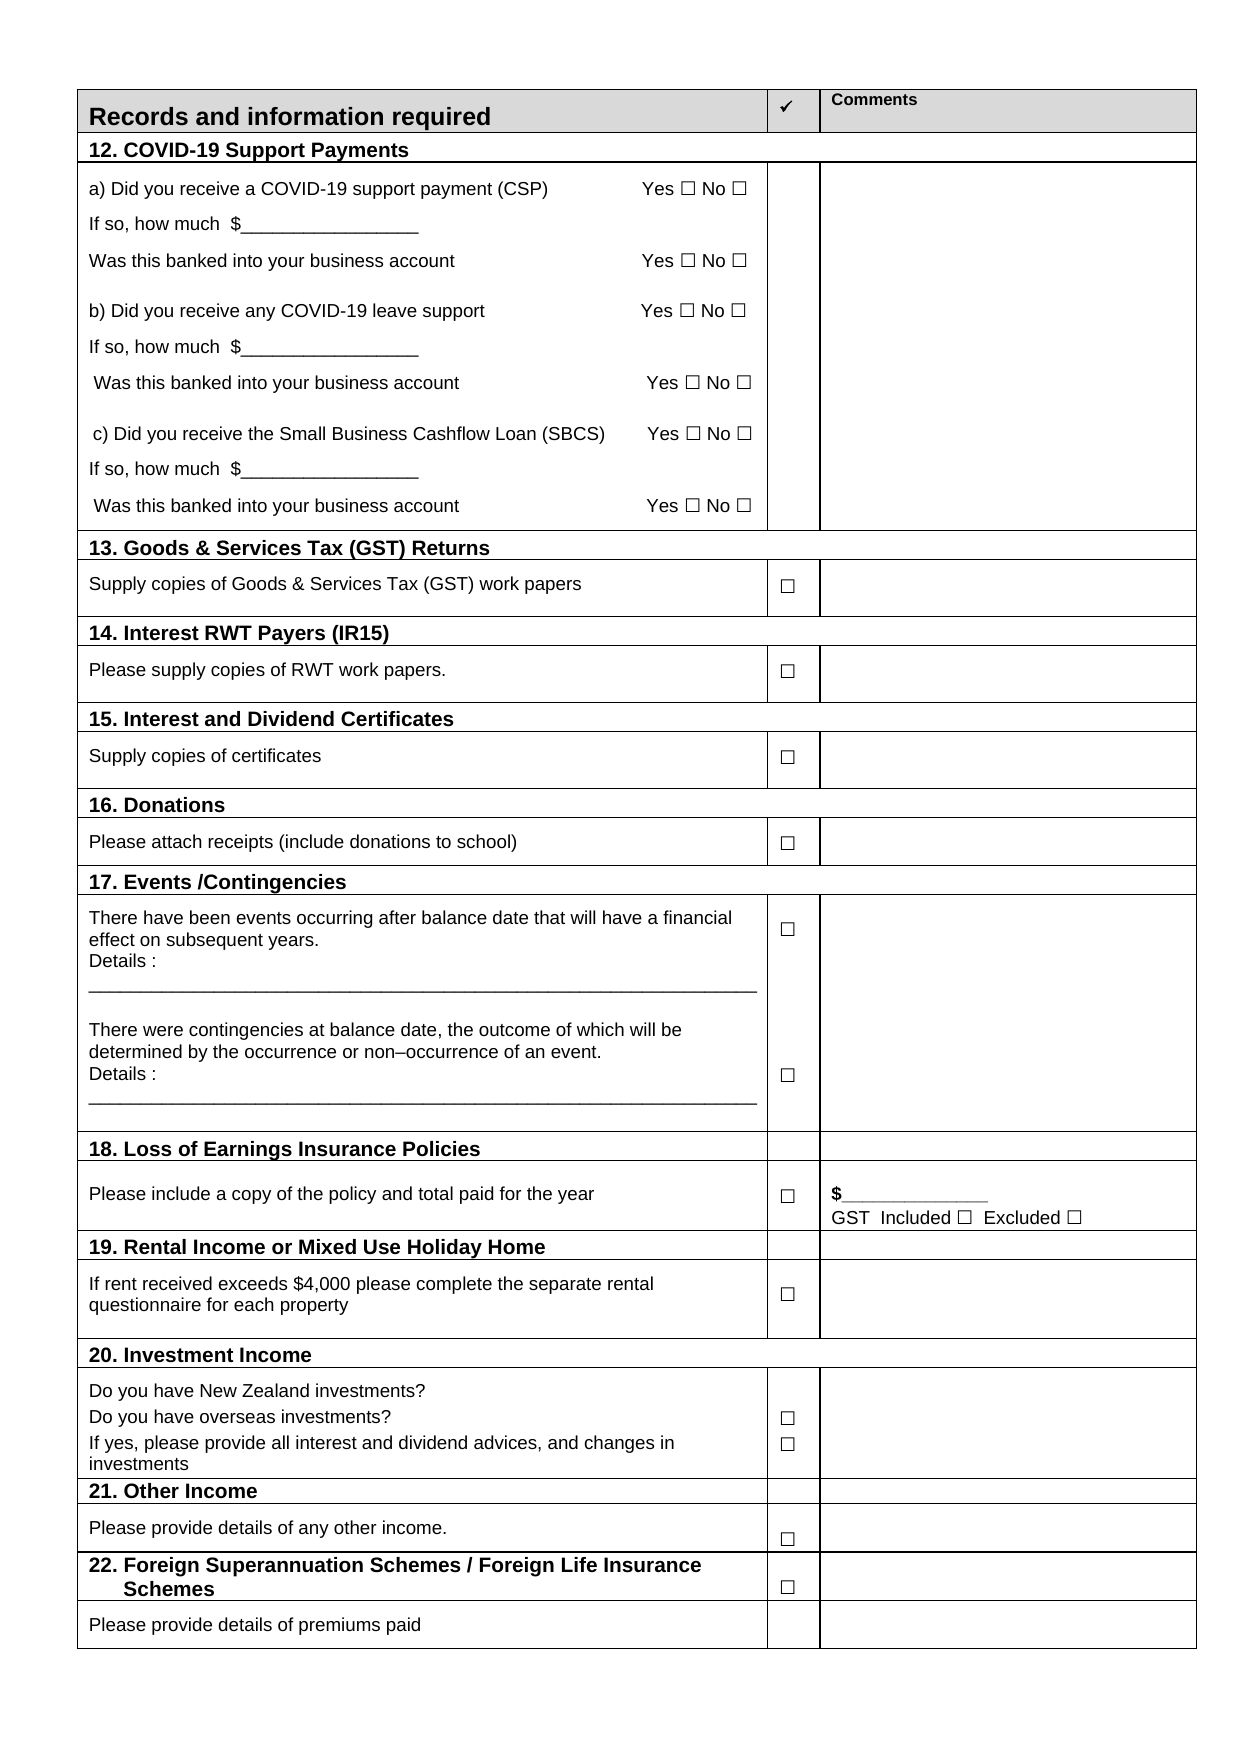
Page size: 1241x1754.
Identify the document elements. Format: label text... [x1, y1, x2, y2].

table_cell Please provide details of any other income. [78, 1504, 767, 1551]
table_cell If rent received exceeds $4,000 please complete the separate rental questionnaire for each property [78, 1260, 767, 1337]
table_cell [821, 1368, 1196, 1478]
table_cell [821, 1479, 1196, 1503]
table_cell 21. Other Income [78, 1479, 767, 1503]
table_cell 13. Goods & Services Tax (GST) Returns [78, 531, 1196, 559]
table_cell [821, 1260, 1196, 1337]
table_cell [768, 1161, 819, 1230]
table_cell [821, 895, 1196, 1131]
table_cell [768, 163, 819, 530]
table_cell [821, 163, 1196, 530]
table_cell [768, 1601, 819, 1648]
table_cell 20. Investment Income [78, 1339, 1196, 1367]
table_cell Supply copies of Goods & Services Tax (GST) work papers [78, 560, 767, 616]
table_cell 19. Rental Income or Mixed Use Holiday Home [78, 1231, 767, 1259]
table_cell 15. Interest and Dividend Certificates [78, 703, 1196, 731]
table_cell [768, 1231, 819, 1259]
table_cell [768, 1368, 819, 1478]
table_cell $______________ GST Included Excluded [821, 1161, 1196, 1230]
table_cell [768, 1132, 819, 1160]
table_cell 12. COVID-19 Support Payments [78, 133, 1196, 161]
table_cell 18. Loss of Earnings Insurance Policies [78, 1132, 767, 1160]
table_cell [821, 1601, 1196, 1648]
table_cell 22. Foreign Superannuation Schemes / Foreign Life Insurance Schemes [78, 1553, 767, 1600]
table_cell [821, 560, 1196, 616]
table_cell [821, 818, 1196, 864]
table_cell [821, 732, 1196, 788]
table_cell 14. Interest RWT Payers (IR15) [78, 617, 1196, 645]
table_cell 16. Donations [78, 789, 1196, 817]
table_cell Please supply copies of RWT work papers. [78, 646, 767, 702]
table_cell [768, 895, 819, 1131]
table_cell There have been events occurring after balance date that will have a financial effect on subsequent years. Details : ________________________________________________________________ There were contingencies at balance date, the outcome of which will be determined by the occurrence or non–occurrence of an event. Details : ________________________________________________________________ [78, 895, 767, 1131]
table_cell Do you have New Zealand investments? Do you have overseas investments? If yes, please provide all interest and dividend advices, and changes in investments [78, 1368, 767, 1478]
table_cell Supply copies of certificates [78, 732, 767, 788]
table_cell [821, 1231, 1196, 1259]
table_cell [821, 1504, 1196, 1551]
table_cell Records and information required [78, 90, 767, 132]
table_cell Please attach receipts (include donations to school) [78, 818, 767, 864]
table_cell [768, 1504, 819, 1551]
table_cell Please include a copy of the policy and total paid for the year [78, 1161, 767, 1230]
table_cell [821, 646, 1196, 702]
table_cell Please provide details of premiums paid [78, 1601, 767, 1648]
table_cell 17. Events /Contingencies [78, 866, 1196, 894]
table_cell [821, 1553, 1196, 1600]
table_cell [768, 1553, 819, 1600]
table_cell Comments [821, 90, 1196, 132]
table_cell [821, 1132, 1196, 1160]
table_cell a) Did you receive a COVID-19 support payment (CSP) Yes No If so, how much $_________________ Was this banked into your business account Yes No b) Did you receive any COVID-19 leave support Yes No If so, how much $_________________ Was this banked into your business account Yes No c) Did you receive the Small Business Cashflow Loan (SBCS) Yes No If so, how much $_________________ Was this banked into your business account Yes No [78, 163, 767, 530]
table_cell [768, 90, 819, 132]
table_cell [768, 1260, 819, 1337]
table_cell [768, 1479, 819, 1503]
